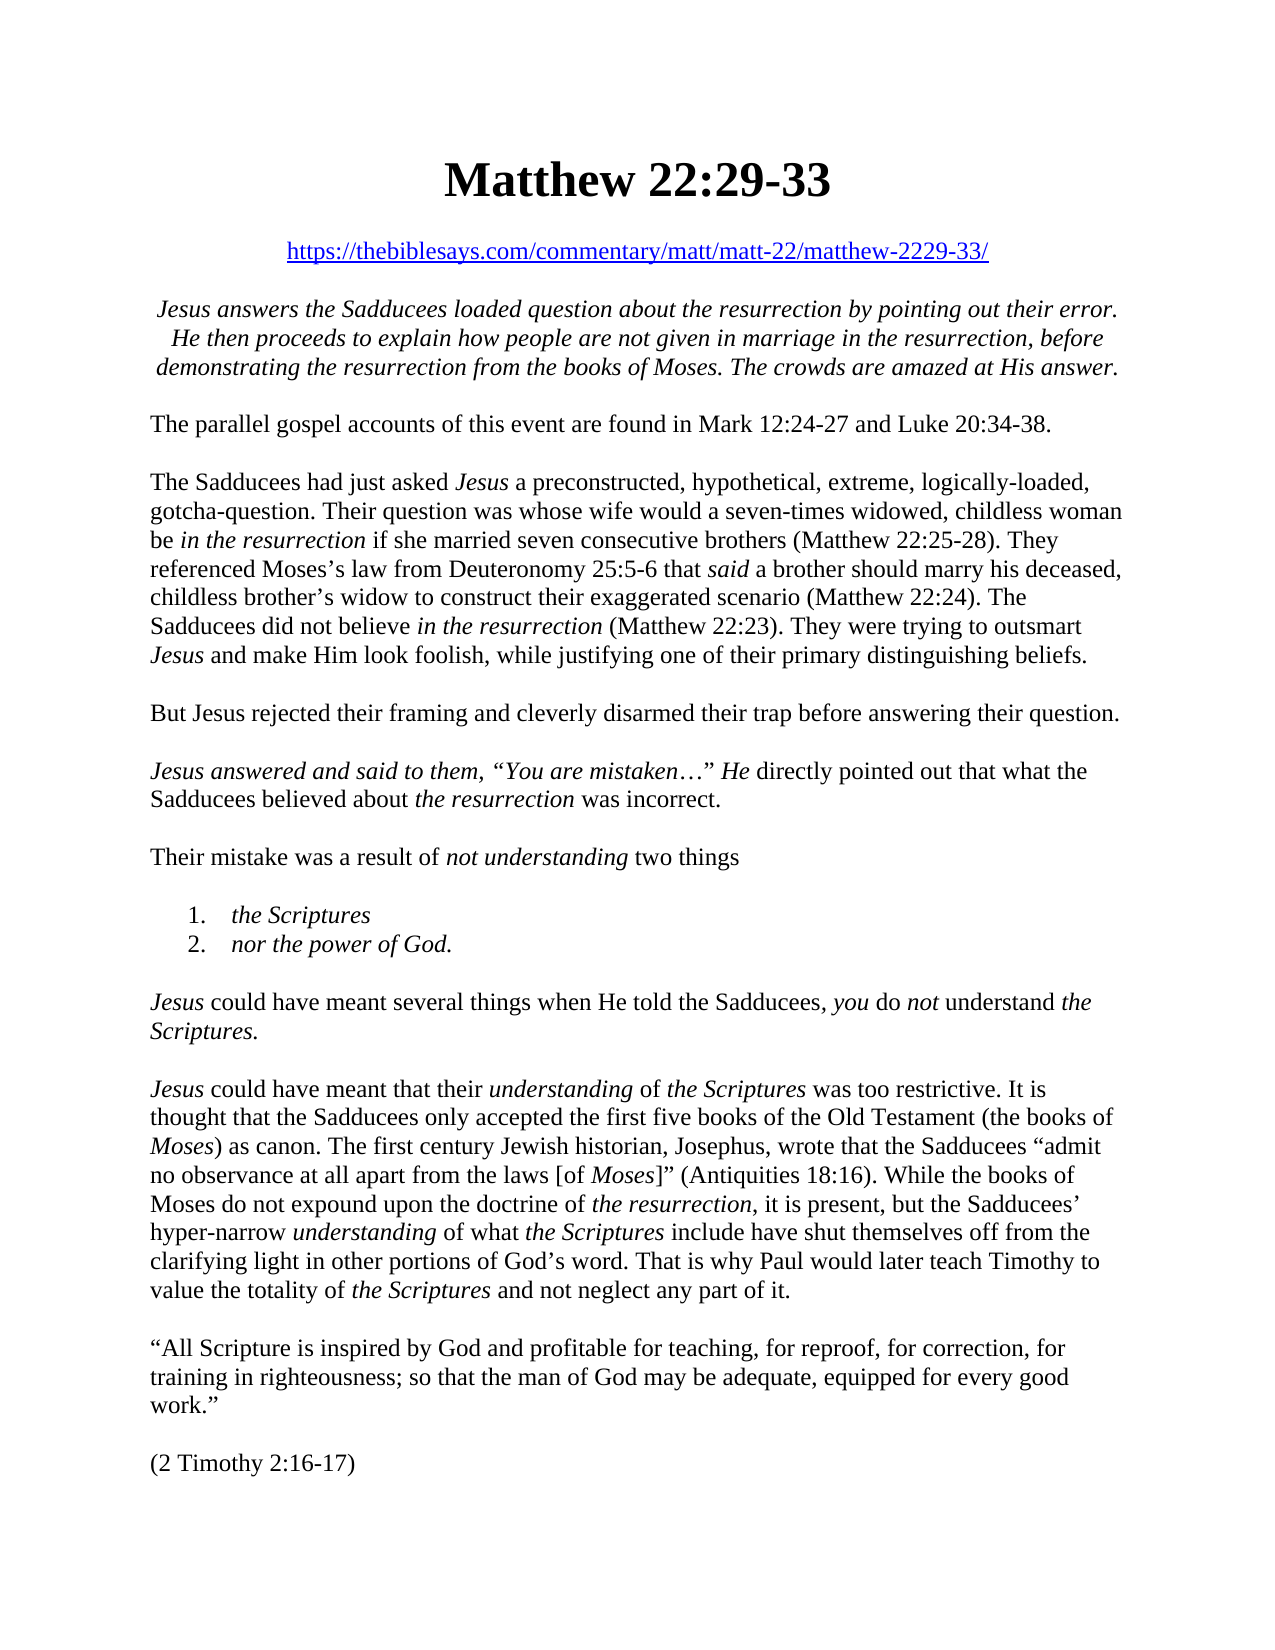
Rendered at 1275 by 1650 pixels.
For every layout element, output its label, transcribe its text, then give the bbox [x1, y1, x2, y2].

text Jesus could have meant several things when He told the Sadducees, you do not understand the Scriptures. [150, 987, 1125, 1044]
list the Scriptures [187, 900, 1125, 929]
text The Sadducees had just asked Jesus a preconstructed, hypothetical, extreme, logically-loaded, gotcha-question. Their question was whose wife would a seven-times widowed, childless woman be in the resurrection if she married seven consecutive brothers (Matthew 22:25-28). They referenced Moses’s law from Deuteronomy 25:5-6 that said a brother should marry his deceased, childless brother’s widow to construct their exaggerated scenario (Matthew 22:24). The Sadducees did not believe in the resurrection (Matthew 22:23). They were trying to outsmart Jesus and make Him look foolish, while justifying one of their primary distinguishing beliefs. [150, 467, 1125, 669]
text Matthew 22:29-33 [150, 150, 1125, 207]
text Jesus answers the Sadducees loaded question about the resurrection by pointing out their error. He then proceeds to explain how people are not given in marriage in the resurrection, before demonstrating the resurrection from the books of Moses. The crowds are amazed at His answer. [150, 294, 1125, 380]
text https://thebiblesays.com/commentary/matt/matt-22/matthew-2229-33/ [150, 236, 1125, 265]
text Jesus answered and said to them, “You are mistaken…” He directly pointed out that what the Sadducees believed about the resurrection was incorrect. [150, 756, 1125, 813]
text Their mistake was a result of not understanding two things [150, 842, 1125, 871]
text The parallel gospel accounts of this event are found in Mark 12:24-27 and Luke 20:34-38. [150, 409, 1125, 438]
text (2 Timothy 2:16-17) [150, 1448, 1125, 1477]
list nor the power of God. [187, 929, 1125, 958]
text “All Scripture is inspired by God and profitable for teaching, for reproof, for correction, for training in righteousness; so that the man of God may be adequate, equipped for every good work.” [150, 1333, 1125, 1419]
text But Jesus rejected their framing and cleverly disarmed their trap before answering their question. [150, 698, 1125, 727]
text Jesus could have meant that their understanding of the Scriptures was too restrictive. It is thought that the Sadducees only accepted the first five books of the Old Testament (the books of Moses) as canon. The first century Jewish historian, Josephus, wrote that the Sadducees “admit no observance at all apart from the laws [of Moses]” (Antiquities 18:16). While the books of Moses do not expound upon the doctrine of the resurrection, it is present, but the Sadducees’ hyper-narrow understanding of what the Scriptures include have shut themselves off from the clarifying light in other portions of God’s word. That is why Paul would later teach Timothy to value the totality of the Scriptures and not neglect any part of it. [150, 1074, 1125, 1304]
